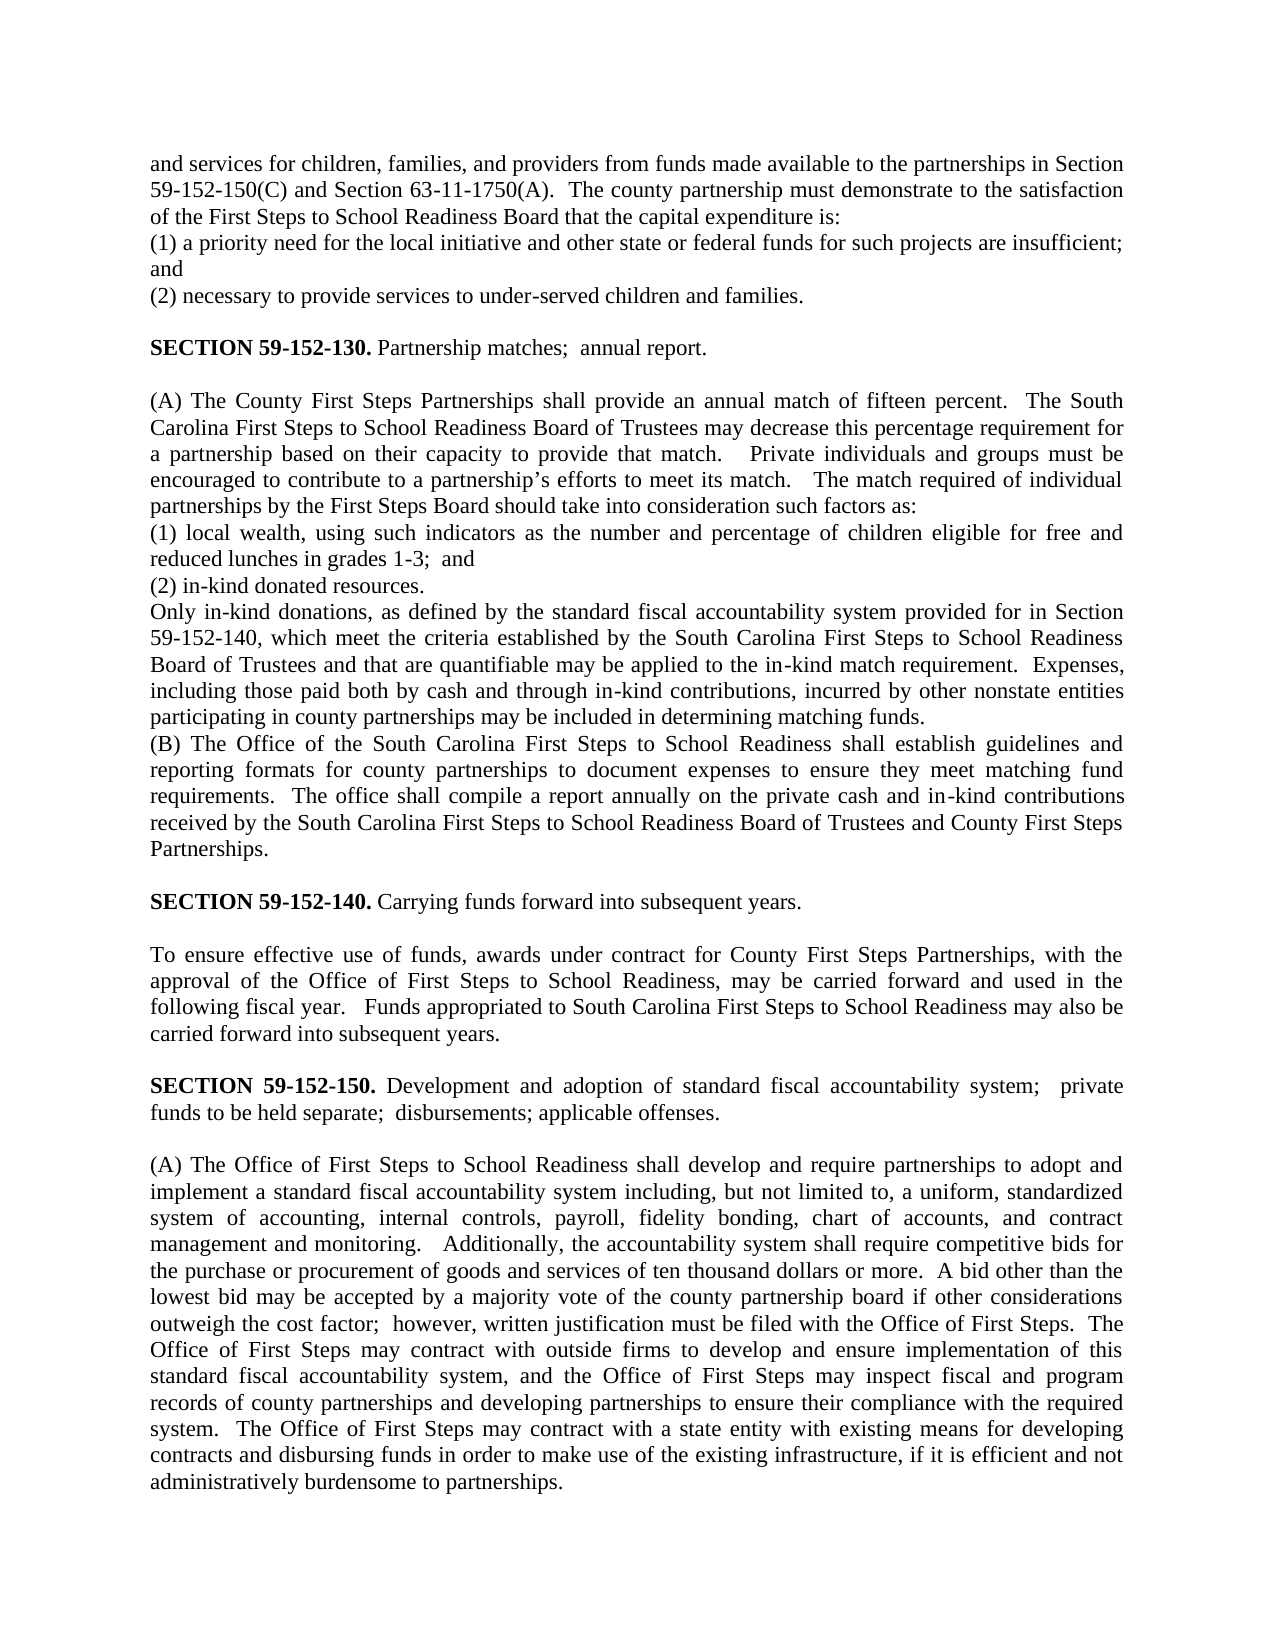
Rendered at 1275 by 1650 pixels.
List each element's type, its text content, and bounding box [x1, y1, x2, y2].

text (A) The County First Steps Partnerships shall provide an annual match of fifteen percent. The South Carolina First Steps to School Readiness Board of Trustees may decrease this percentage requirement for a partnership based on their capacity to provide that match. Private individuals and groups must be encouraged to contribute to a partnership’s efforts to meet its match. The match required of individual partnerships by the First Steps Board should take into consideration such factors as: [150, 387, 1125, 519]
text To ensure effective use of funds, awards under contract for County First Steps Partnerships, with the approval of the Office of First Steps to School Readiness, may be carried forward and used in the following fiscal year. Funds appropriated to South Carolina First Steps to School Readiness may also be carried forward into subsequent years. [150, 941, 1125, 1046]
text Only in-kind donations, as defined by the standard fiscal accountability system provided for in Section 59-152-140, which meet the criteria established by the South Carolina First Steps to School Readiness Board of Trustees and that are quantifiable may be applied to the in-kind match requirement. Expenses, including those paid both by cash and through in-kind contributions, incurred by other nonstate entities participating in county partnerships may be included in determining matching funds. [150, 598, 1125, 730]
text (B) The Office of the South Carolina First Steps to School Readiness shall establish guidelines and reporting formats for county partnerships to document expenses to ensure they meet matching fund requirements. The office shall compile a report annually on the private cash and in-kind contributions received by the South Carolina First Steps to School Readiness Board of Trustees and County First Steps Partnerships. [150, 730, 1125, 862]
text SECTION 59-152-150. Development and adoption of standard fiscal accountability system; private funds to be held separate; disbursements; applicable offenses. [150, 1072, 1125, 1125]
text (A) The Office of First Steps to School Readiness shall develop and require partnerships to adopt and implement a standard fiscal accountability system including, but not limited to, a uniform, standardized system of accounting, internal controls, payroll, fidelity bonding, chart of accounts, and contract management and monitoring. Additionally, the accountability system shall require competitive bids for the purchase or procurement of goods and services of ten thousand dollars or more. A bid other than the lowest bid may be accepted by a majority vote of the county partnership board if other considerations outweigh the cost factor; however, written justification must be filed with the Office of First Steps. The Office of First Steps may contract with outside firms to develop and ensure implementation of this standard fiscal accountability system, and the Office of First Steps may inspect fiscal and program records of county partnerships and developing partnerships to ensure their compliance with the required system. The Office of First Steps may contract with a state entity with existing means for developing contracts and disbursing funds in order to make use of the existing infrastructure, if it is efficient and not administratively burdensome to partnerships. [150, 1151, 1125, 1494]
text (1) local wealth, using such indicators as the number and percentage of children eligible for free and reduced lunches in grades 1-3; and [150, 519, 1125, 572]
text SECTION 59-152-130. Partnership matches; annual report. [150, 334, 1125, 361]
text (2) in-kind donated resources. [150, 572, 1125, 598]
text SECTION 59-152-140. Carrying funds forward into subsequent years. [150, 888, 1125, 914]
text (1) a priority need for the local initiative and other state or federal funds for such projects are insufficient; and [150, 229, 1125, 282]
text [150, 150, 1125, 229]
text (2) necessary to provide services to under-served children and families. [150, 282, 1125, 308]
